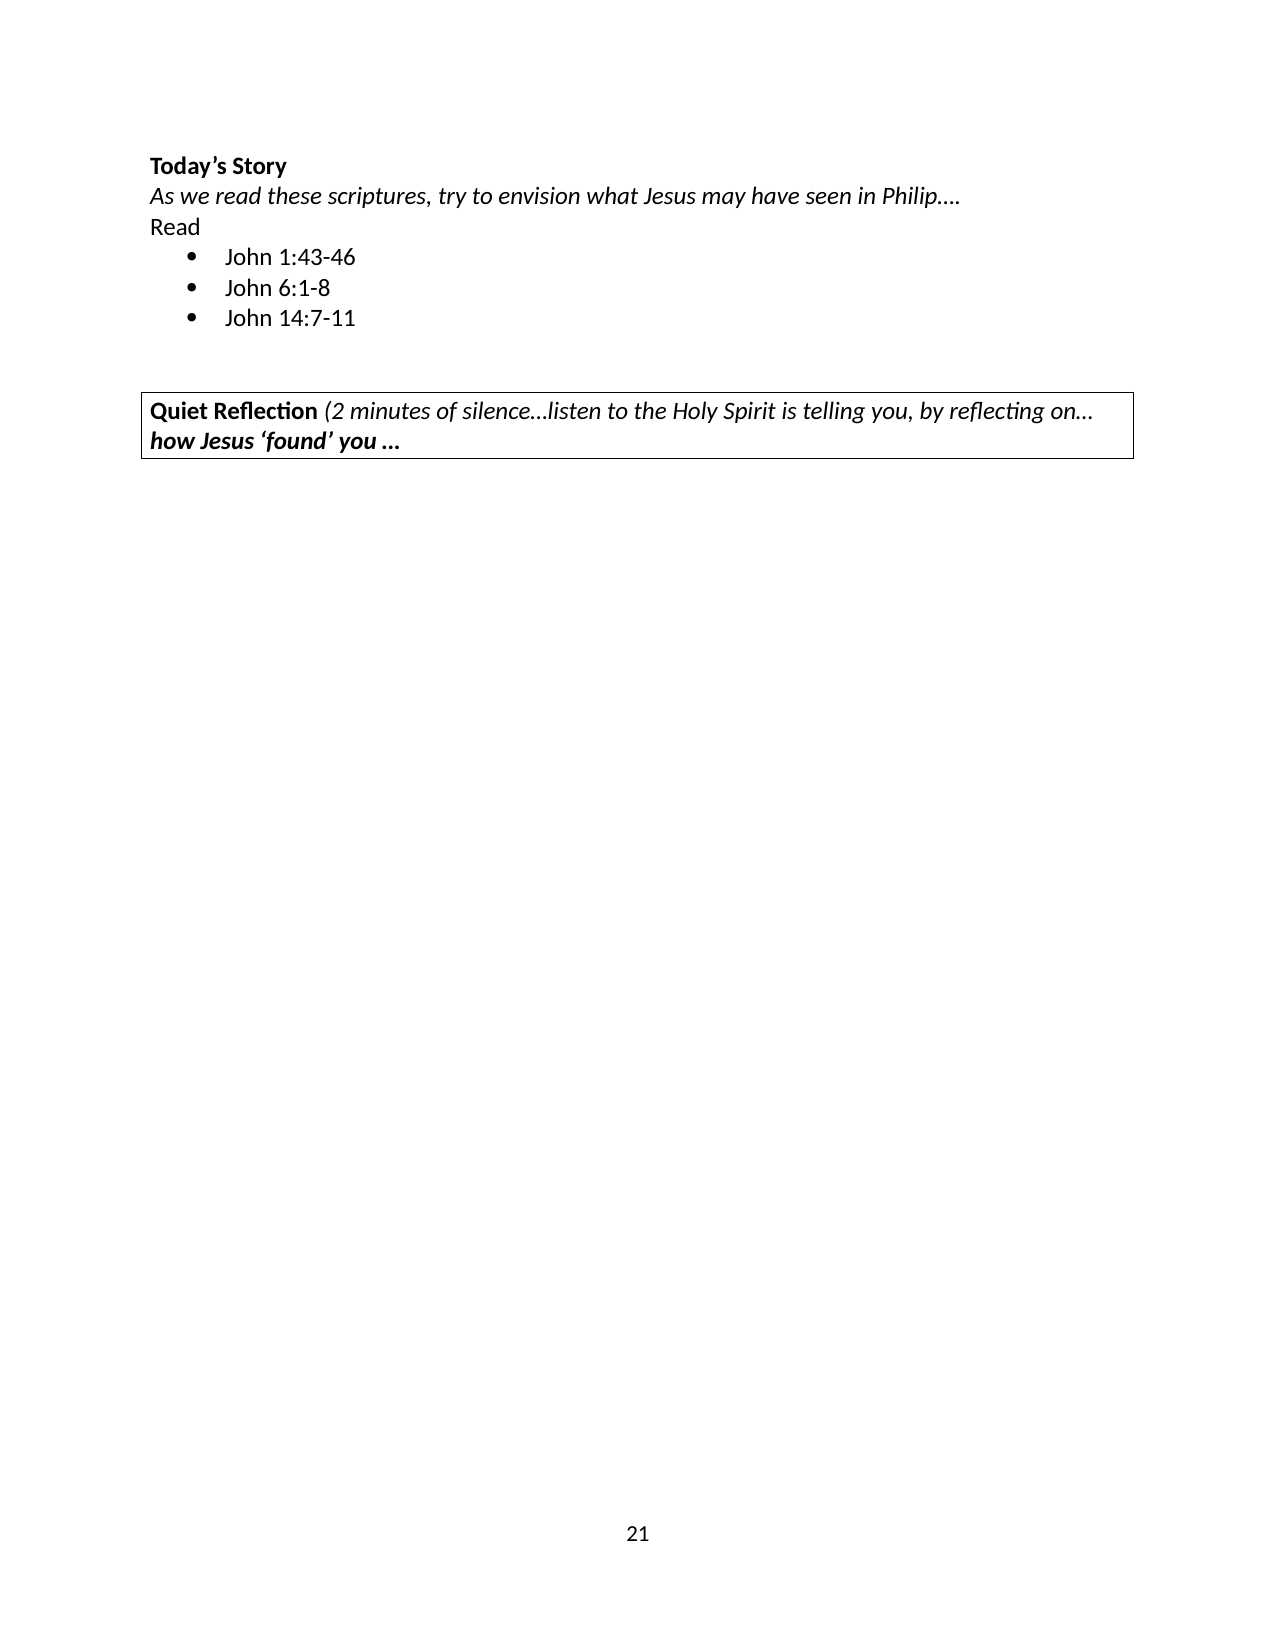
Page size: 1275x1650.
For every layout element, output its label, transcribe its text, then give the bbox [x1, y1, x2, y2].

text Quiet Reflection (2 minutes of silence…listen to the Holy Spirit is telling you, by reflecting on…how Jesus ‘found’ you … [142, 393, 1133, 458]
text Today’s Story [150, 150, 1125, 181]
text As we read these scriptures, try to envision what Jesus may have seen in Philip…. [150, 181, 1125, 211]
list John 1:43-46 [187, 242, 1125, 272]
text Read [150, 211, 1125, 242]
list John 14:7-11 [187, 303, 1125, 333]
list John 6:1-8 [187, 272, 1125, 303]
